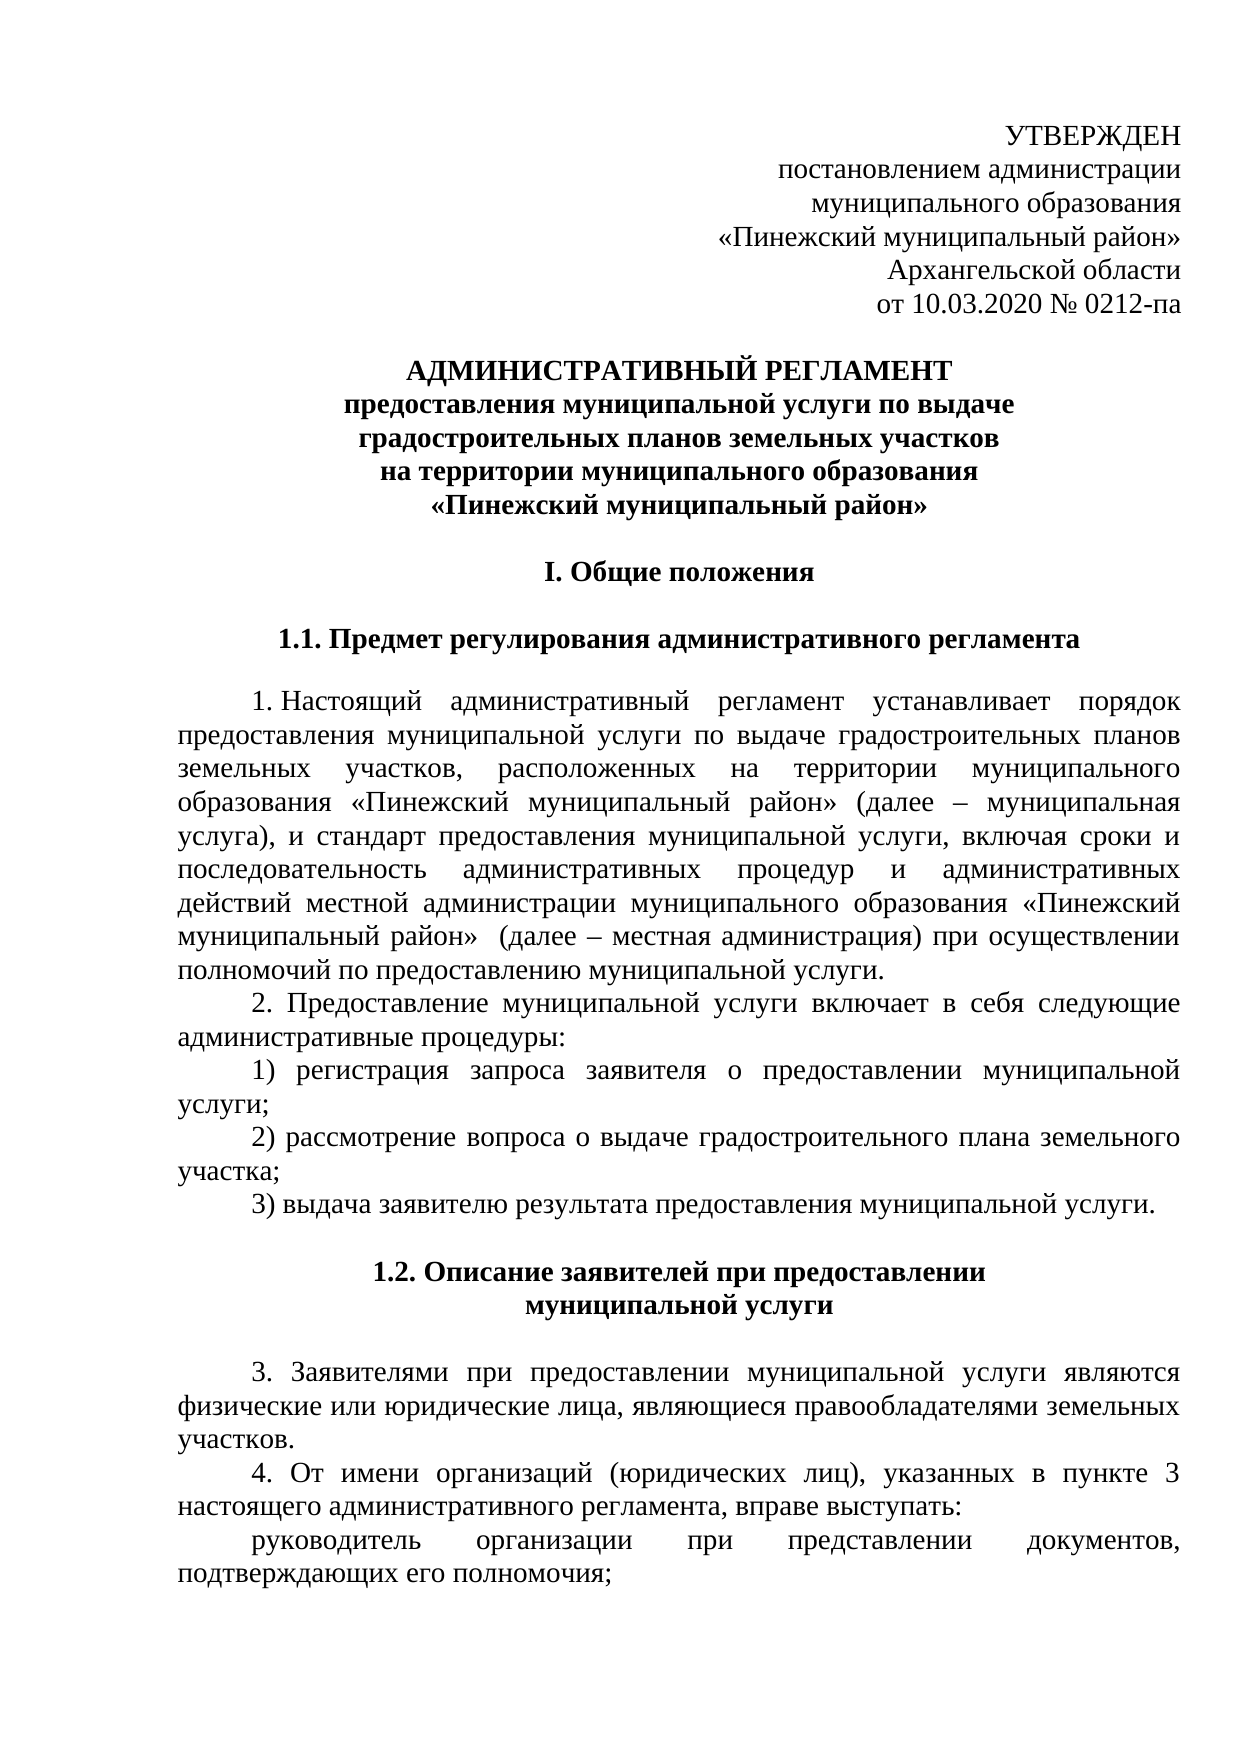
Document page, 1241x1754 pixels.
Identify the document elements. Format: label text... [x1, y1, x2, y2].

title УТВЕРЖДЕН [177, 118, 1181, 152]
title постановлением администрации [177, 152, 1181, 185]
text муниципальной услуги [177, 1287, 1181, 1321]
title «Пинежский муниципальный район» [177, 219, 1181, 252]
text 1) регистрация запроса заявителя о предоставлении муниципальной услуги; [177, 1052, 1181, 1119]
title муниципального образования [177, 185, 1181, 219]
text 3) выдача заявителю результата предоставления муниципальной услуги. [177, 1187, 1181, 1220]
title предоставления муниципальной услуги по выдаче [177, 386, 1181, 420]
text 3. Заявителями при предоставлении муниципальной услуги являются физические или юридические лица, являющиеся правообладателями земельных участков. [177, 1354, 1181, 1455]
text 2. Предоставление муниципальной услуги включает в себя следующие административные процедуры: [177, 985, 1181, 1052]
title от 10.03.2020 № 0212-па [177, 286, 1181, 319]
text Общие положения [177, 554, 1181, 588]
text 1.1. Предмет регулирования административного регламента [177, 621, 1181, 655]
text 4. От имени организаций (юридических лиц), указанных в пункте 3 настоящего административного регламента, вправе выступать: [177, 1455, 1181, 1522]
title «Пинежский муниципальный район» [177, 487, 1181, 521]
title Архангельской области [177, 252, 1181, 286]
title на территории муниципального образования [177, 453, 1181, 487]
list Настоящий административный регламент устанавливает порядок предоставления муниципальной услуги по выдаче градостроительных планов земельных участков, расположенных на территории муниципального образования «Пинежский муниципальный район» (далее – муниципальная услуга), и стандарт предоставления муниципальной услуги, включая сроки и последовательность административных процедур и административных действий местной администрации муниципального образования «Пинежский муниципальный район» (далее – местная администрация) при осуществлении полномочий по предоставлению муниципальной услуги. [177, 683, 1181, 985]
title АДМИНИСТРАТИВНЫЙ РЕГЛАМЕНТ [177, 353, 1181, 386]
text 2) рассмотрение вопроса о выдаче градостроительного плана земельного участка; [177, 1119, 1181, 1187]
text руководитель организации при представлении документов, подтверждающих его полномочия; [177, 1522, 1181, 1589]
text 1.2. Описание заявителей при предоставлении [177, 1254, 1181, 1287]
title градостроительных планов земельных участков [177, 420, 1181, 453]
